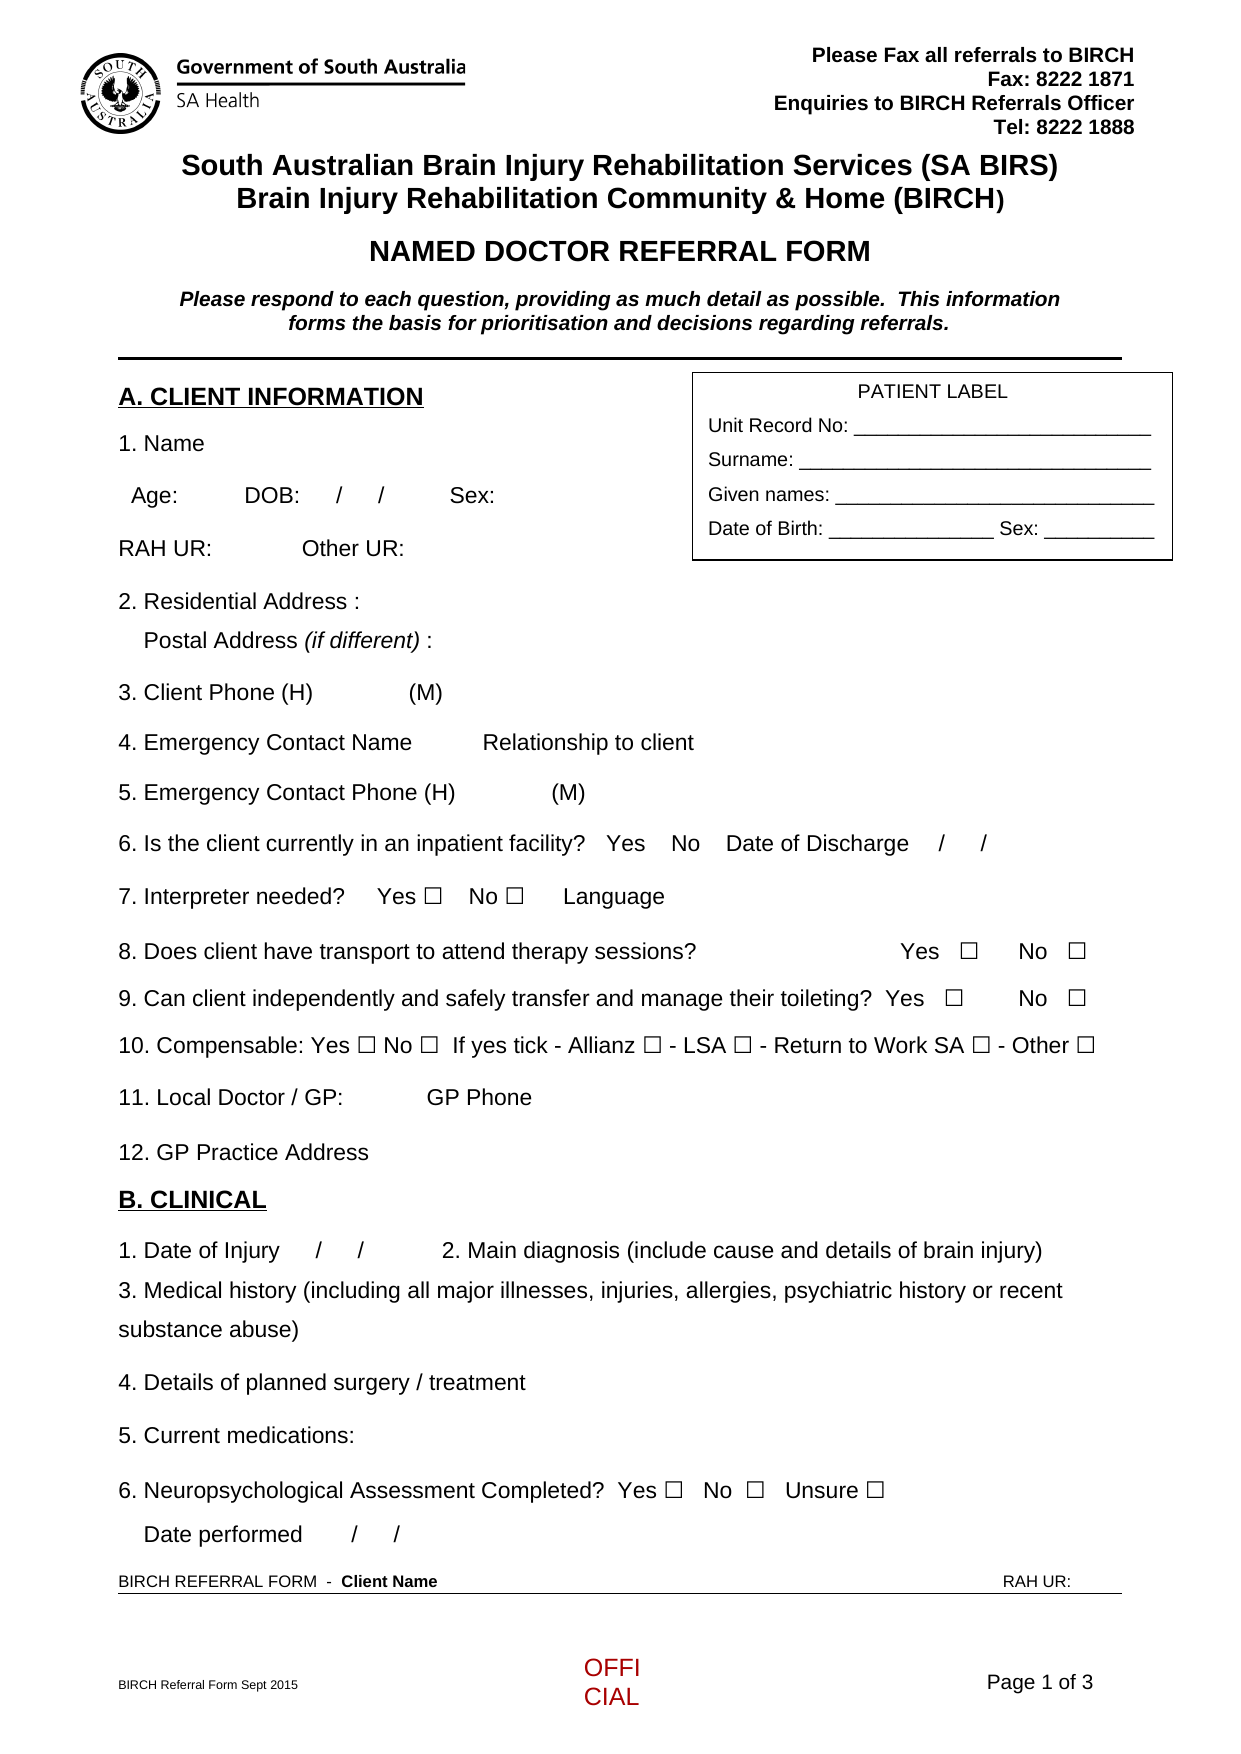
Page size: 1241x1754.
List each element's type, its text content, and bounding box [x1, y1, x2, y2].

text 10. Compensable: Yes No If yes tick - Allianz - LSA - Return to Work SA - Other [118, 1029, 1122, 1060]
text 4. Details of planned surgery / treatment [118, 1369, 1122, 1395]
subtitle Brain Injury Rehabilitation Community & Home (BIRCH) [118, 181, 1122, 215]
title South Australian Brain Injury Rehabilitation Services (SA BIRS) [118, 148, 1122, 181]
text 3. Client Phone (H) (M) [118, 678, 1122, 705]
text 5. Current medications: [118, 1422, 1122, 1448]
text 9. Can client independently and safely transfer and manage their toileting? Yes No [118, 982, 1122, 1013]
text forms the basis for prioritisation and decisions regarding referrals. [118, 311, 1122, 334]
text substance abuse) [118, 1316, 1122, 1343]
text 8. Does client have transport to attend therapy sessions? Yes No [118, 935, 1122, 966]
text 12. GP Practice Address [118, 1139, 1122, 1165]
text 6. Neuropsychological Assessment Completed? Yes No Unsure [118, 1474, 1122, 1506]
text 1. Name [118, 429, 692, 456]
text 6. Is the client currently in an inpatient facility? Yes No Date of Discharge / / [118, 829, 1122, 856]
text 3. Medical history (including all major illnesses, injuries, allergies, psychiatric history or recent [118, 1277, 1122, 1303]
text Please respond to each question, providing as much detail as possible. This information [118, 287, 1122, 311]
text Date performed / / [118, 1521, 1122, 1548]
text 7. Interpreter needed? Yes No Language [118, 880, 1122, 911]
text Age: DOB: / / Sex: [118, 482, 692, 509]
text 11. Local Doctor / GP: GP Phone [118, 1084, 1122, 1110]
text 2. Residential Address : [118, 588, 1122, 614]
picture [80, 53, 466, 134]
text Postal Address (if different) : [118, 627, 1122, 653]
text 5. Emergency Contact Phone (H) (M) [118, 779, 1122, 806]
text B. CLINICAL [118, 1184, 1122, 1213]
text A. CLIENT INFORMATION [118, 382, 692, 410]
text RAH UR: Other UR: [118, 535, 692, 561]
subtitle NAMED DOCTOR REFERRAL FORM [118, 234, 1122, 267]
text BIRCH REFERRAL FORM - Client Name RAH UR: [118, 1572, 1122, 1593]
text 4. Emergency Contact Name Relationship to client [118, 729, 1122, 755]
text 1. Date of Injury / / 2. Main diagnosis (include cause and details of brain injury) [118, 1237, 1122, 1264]
